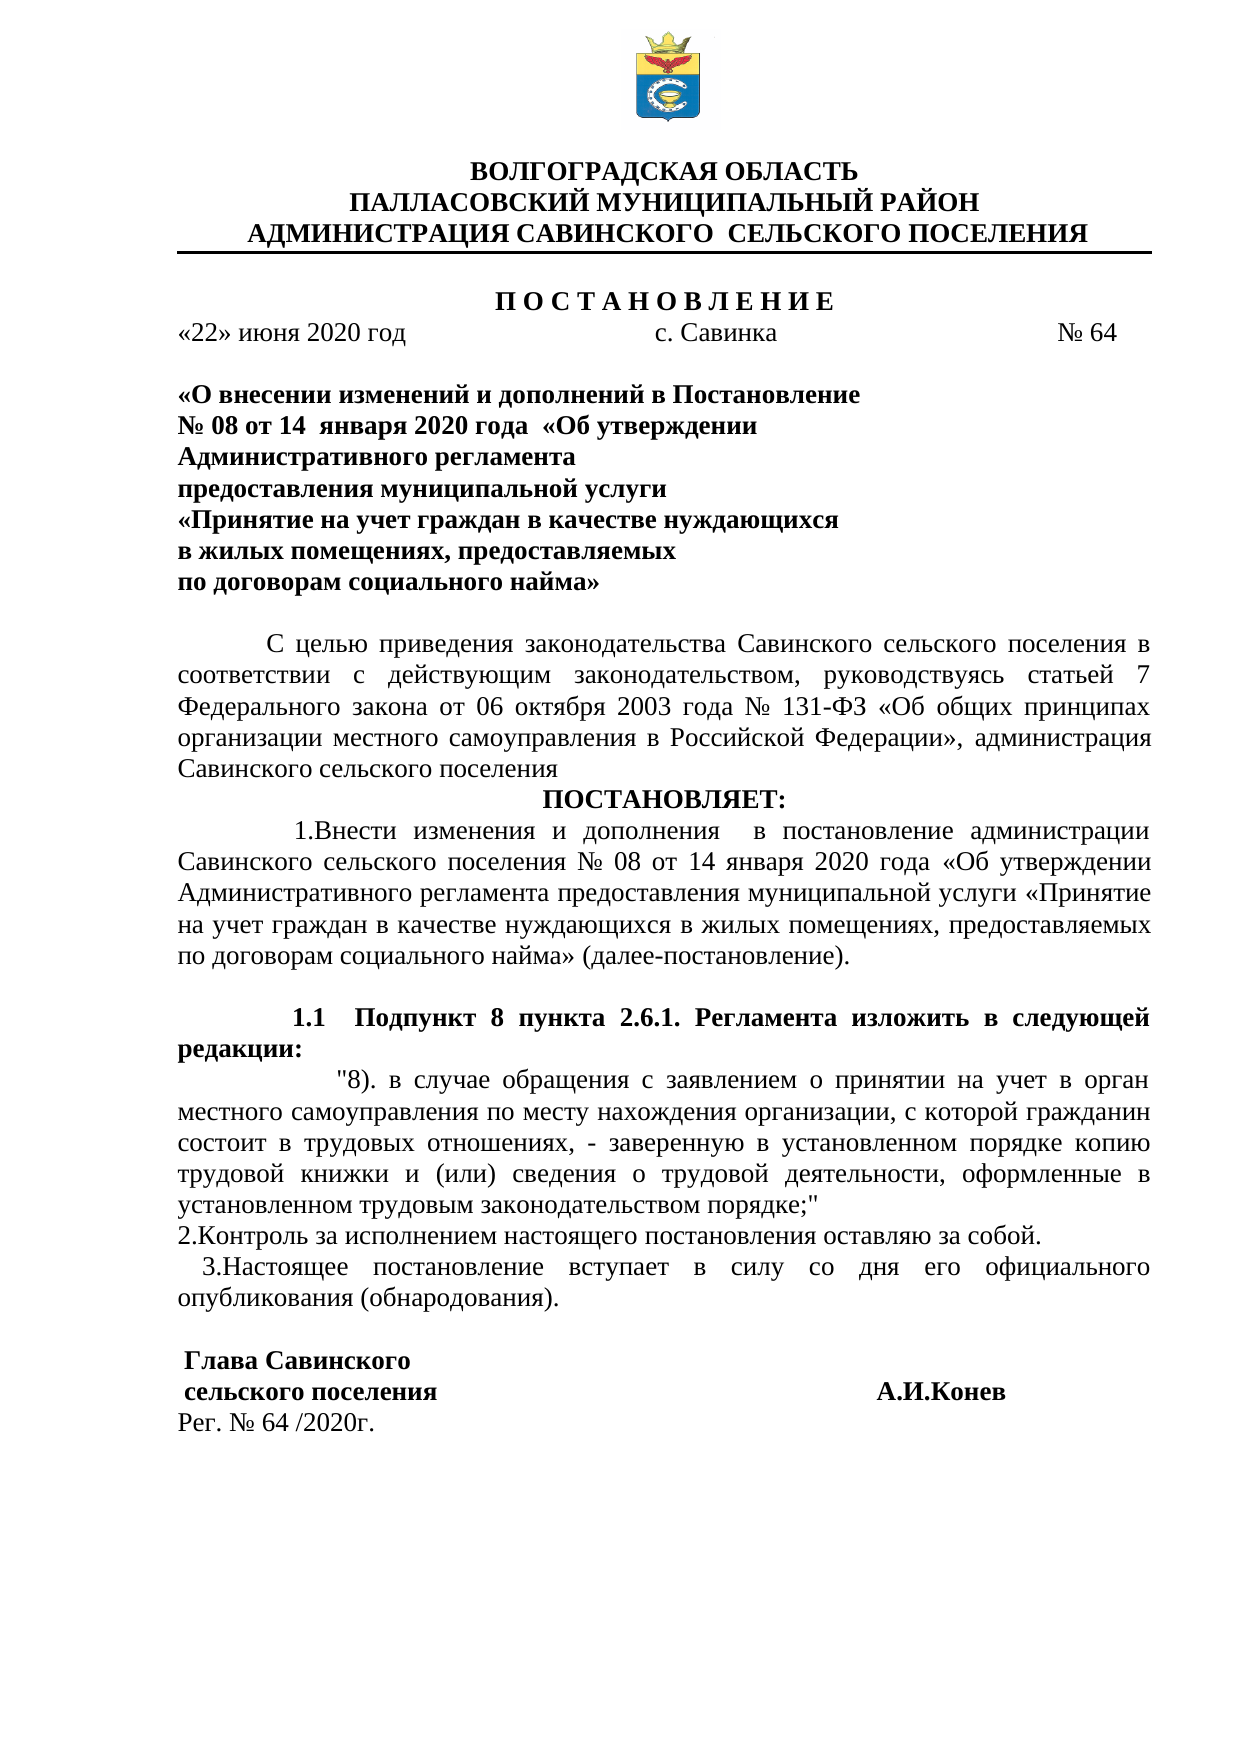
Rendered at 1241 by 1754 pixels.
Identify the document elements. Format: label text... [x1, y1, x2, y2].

text в жилых помещениях, предоставляемых [177, 534, 1152, 565]
text П О С Т А Н О В Л Е Н И Е [177, 285, 1152, 316]
text 2.Контроль за исполнением настоящего постановления оставляю за собой. [177, 1219, 1152, 1250]
text 1.Внести изменения и дополнения в постановление администрации Савинского сельского поселения № 08 от 14 января 2020 года «Об утверждении Административного регламента предоставления муниципальной услуги «Принятие на учет граждан в качестве нуждающихся в жилых помещениях, предоставляемых по договорам социального найма» (далее-постановление). [177, 814, 1152, 970]
text «Принятие на учет граждан в качестве нуждающихся [177, 503, 1152, 534]
text № 08 от 14 января 2020 года «Об утверждении [177, 409, 1152, 441]
text 1.1 Подпункт 8 пункта 2.6.1. Регламента изложить в следующей редакции: [177, 1001, 1152, 1063]
text «О внесении изменений и дополнений в Постановление [177, 378, 1152, 409]
text Рег. № 64 /2020г. [177, 1406, 1152, 1437]
text Глава Савинского [177, 1344, 1152, 1375]
text ВОЛГОГРАДСКАЯ ОБЛАСТЬ [177, 155, 1152, 186]
text 3.Настоящее постановление вступает в силу со дня его официального опубликования (обнародования). [177, 1250, 1152, 1313]
text С целью приведения законодательства Савинского сельского поселения в соответствии с действующим законодательством, руководствуясь статьей 7 Федерального закона от 06 октября 2003 года № 131-ФЗ «Об общих принципах организации местного самоуправления в Российской Федерации», администрация Савинского сельского поселения [177, 627, 1152, 783]
text предоставления муниципальной услуги [177, 472, 1152, 503]
text сельского поселения А.И.Конев [177, 1375, 1152, 1406]
text "8). в случае обращения с заявлением о принятии на учет в орган местного самоуправления по месту нахождения организации, с которой гражданин состоит в трудовых отношениях, - заверенную в установленном порядке копию трудовой книжки и (или) сведения о трудовой деятельности, оформленные в установленном трудовым законодательством порядке;" [177, 1063, 1152, 1219]
picture [621, 29, 722, 130]
text ПАЛЛАСОВСКИЙ МУНИЦИПАЛЬНЫЙ РАЙОН АДМИНИСТРАЦИЯ САВИНСКОГО СЕЛЬСКОГО ПОСЕЛЕНИЯ [177, 186, 1152, 251]
text Административного регламента [177, 441, 1152, 472]
text ПОСТАНОВЛЯЕТ: [177, 783, 1152, 814]
text «22» июня 2020 год с. Савинка № 64 [177, 316, 1152, 347]
text по договорам социального найма» [177, 565, 1152, 596]
